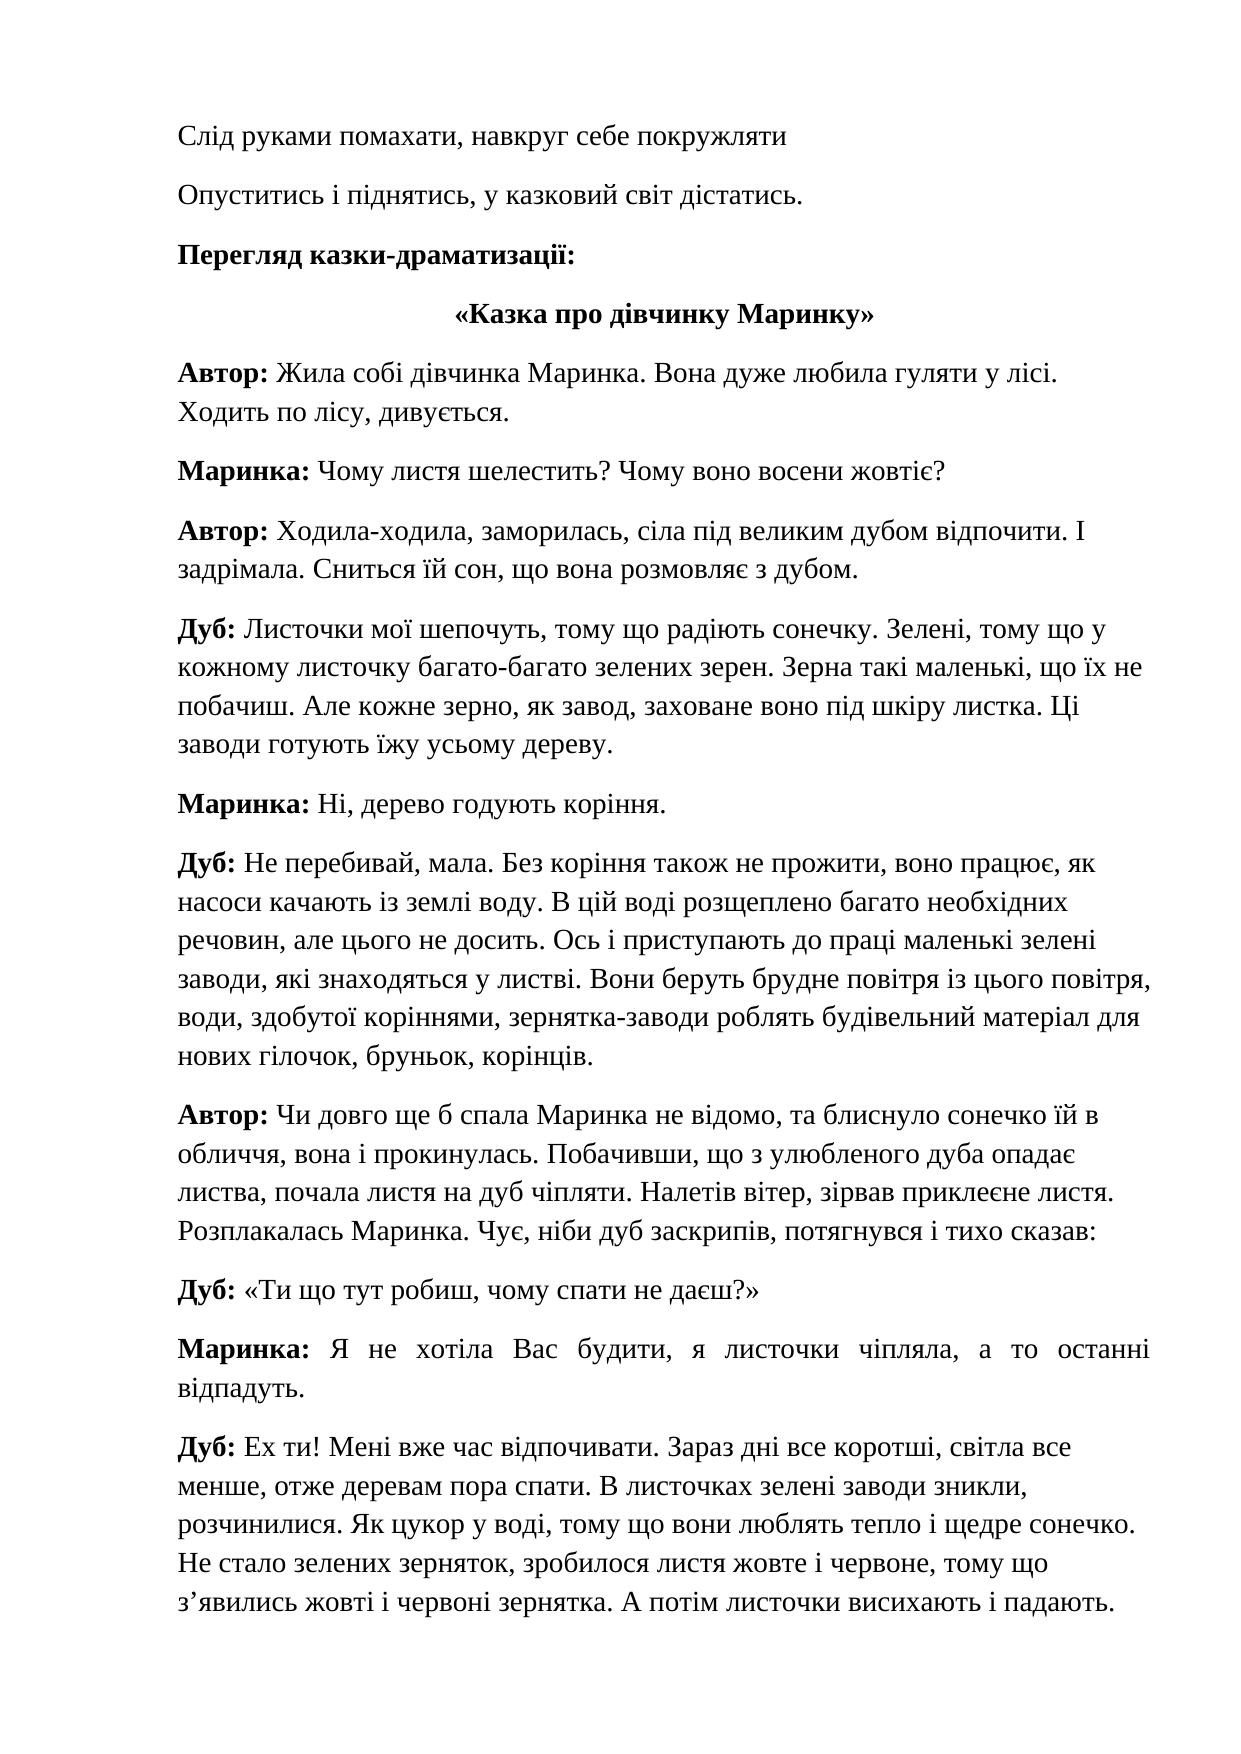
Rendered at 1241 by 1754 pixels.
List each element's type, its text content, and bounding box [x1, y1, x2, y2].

text Маринка: Я не хотіла Вас будити, я листочки чіпляла, а то останні відпадуть. [177, 1332, 1152, 1404]
text «Казка про дівчинку Маринку» [177, 296, 1152, 330]
text Дуб: Листочки мої шепочуть, тому що радіють сонечку. Зелені, тому що у кожному листочку багато-багато зелених зерен. Зерна такі маленькі, що їх не побачиш. Але кожне зерно, як завод, заховане воно під шкіру листка. Ці заводи готують їжу усьому дереву. [177, 611, 1152, 760]
text Маринка: Чому листя шелестить? Чому воно восени жовтіє? [177, 453, 1152, 487]
text Автор: Чи довго ще б спала Маринка не відомо, та блиснуло сонечко їй в обличчя, вона і прокинулась. Побачивши, що з улюбленого дуба опадає листва, почала листя на дуб чіпляти. Налетів вітер, зірвав приклеєне листя. Розплакалась Маринка. Чує, ніби дуб заскрипів, потягнувся і тихо сказав: [177, 1097, 1152, 1246]
text Перегляд казки-драматизації: [177, 237, 1152, 270]
text Автор: Ходила-ходила, заморилась, сіла під великим дубом відпочити. І задрімала. Сниться їй сон, що вона розмовляє з дубом. [177, 513, 1152, 585]
text Дуб: Ех ти! Мені вже час відпочивати. Зараз дні все коротші, світла все менше, отже деревам пора спати. В листочках зелені заводи зникли, розчинилися. Як цукор у воді, тому що вони люблять тепло і щедре сонечко. Не стало зелених зерняток, зробилося листя жовте і червоне, тому що з’явились жовті і червоні зернятка. А потім листочки висихають і падають. [177, 1429, 1152, 1617]
text Дуб: «Ти що тут робиш, чому спати не даєш?» [177, 1272, 1152, 1306]
text Автор: Жила собі дівчинка Маринка. Вона дуже любила гуляти у лісі. Ходить по лісу, дивується. [177, 356, 1152, 428]
text Слід руками помахати, навкруг себе покружляти [177, 118, 1152, 152]
text Дуб: Не перебивай, мала. Без коріння також не прожити, воно працює, як насоси качають із землі воду. В цій воді розщеплено багато необхідних речовин, але цього не досить. Ось і приступають до праці маленькі зелені заводи, які знаходяться у листві. Вони беруть брудне повітря із цього повітря, води, здобутої коріннями, зернятка-заводи роблять будівельний матеріал для нових гілочок, бруньок, корінців. [177, 845, 1152, 1071]
text Маринка: Ні, дерево годують коріння. [177, 786, 1152, 819]
text Опуститись і піднятись, у казковий світ дістатись. [177, 177, 1152, 211]
